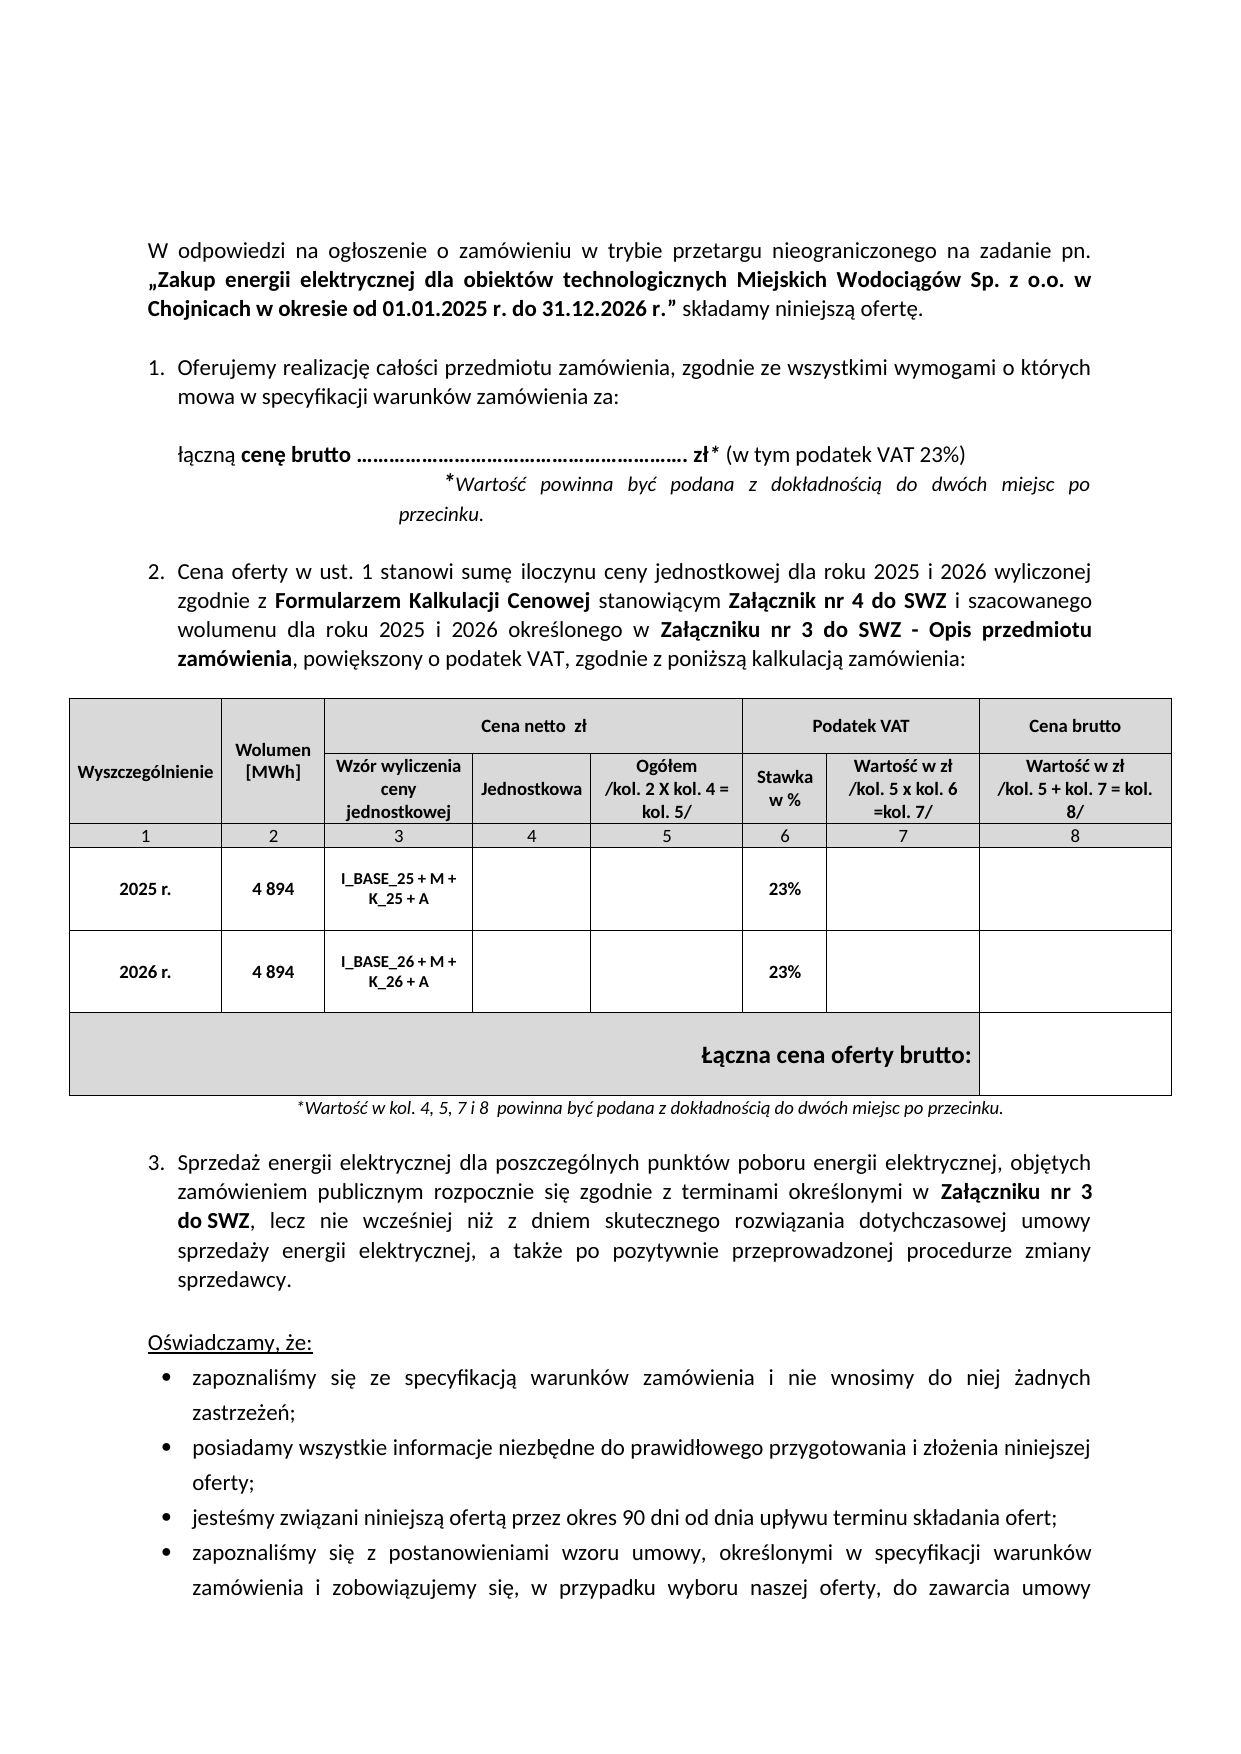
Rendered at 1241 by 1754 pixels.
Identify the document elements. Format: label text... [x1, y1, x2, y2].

list jesteśmy związani niniejszą ofertą przez okres 90 dni od dnia upływu terminu składania ofert; [162, 1503, 1093, 1531]
table_cell 5 [591, 824, 742, 847]
table_cell 4 [473, 824, 590, 847]
list Sprzedaż energii elektrycznej dla poszczególnych punktów poboru energii elektrycznej, objętych zamówieniem publicznym rozpocznie się zgodnie z terminami określonymi w Załączniku nr 3 do SWZ, lecz nie wcześniej niż z dniem skutecznego rozwiązania dotychczasowej umowy sprzedaży energii elektrycznej, a także po pozytywnie przeprowadzonej procedurze zmiany sprzedawcy. [148, 1147, 1093, 1293]
table_cell [591, 848, 742, 929]
table_cell 2025 r. [70, 848, 221, 929]
table_cell 2026 r. [70, 931, 221, 1012]
table_cell I_BASE_26 + M + K_26 + A [325, 931, 472, 1012]
table_cell Wzór wyliczenia ceny jednostkowej [325, 754, 472, 823]
table_cell [473, 931, 590, 1012]
table_cell Ogółem /kol. 2 X kol. 4 = kol. 5/ [591, 754, 742, 823]
table_cell 4 894 [222, 848, 324, 929]
table_cell 23% [743, 931, 826, 1012]
table_header Cena netto zł [325, 699, 742, 753]
table_cell [827, 848, 979, 929]
table_cell 2 [222, 824, 324, 847]
table_cell 3 [325, 824, 472, 847]
table_cell Łączna cena oferty brutto: [70, 1013, 979, 1095]
table_cell [827, 931, 979, 1012]
list posiadamy wszystkie informacje niezbędne do prawidłowego przygotowania i złożenia niniejszej oferty; [162, 1433, 1093, 1496]
list Cena oferty w ust. 1 stanowi sumę iloczynu ceny jednostkowej dla roku 2025 i 2026 wyliczonej zgodnie z Formularzem Kalkulacji Cenowej stanowiącym Załącznik nr 4 do SWZ i szacowanego wolumenu dla roku 2025 i 2026 określonego w Załączniku nr 3 do SWZ - Opis przedmiotu zamówienia, powiększony o podatek VAT, zgodnie z poniższą kalkulacją zamówienia: [148, 556, 1093, 673]
list Oferujemy realizację całości przedmiotu zamówienia, zgodnie ze wszystkimi wymogami o których mowa w specyfikacji warunków zamówienia za: [148, 352, 1092, 410]
text *Wartość powinna być podana z dokładnością do dwóch miejsc po przecinku. [398, 468, 1093, 527]
table_cell I_BASE_25 + M + K_25 + A [325, 848, 472, 929]
table_cell 6 [743, 824, 826, 847]
table_cell [980, 1013, 1171, 1095]
table_header Wolumen [MWh] [222, 699, 324, 823]
table_cell [591, 931, 742, 1012]
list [162, 1538, 1093, 1601]
text W odpowiedzi na ogłoszenie o zamówieniu w trybie przetargu nieograniczonego na zadanie pn. „Zakup energii elektrycznej dla obiektów technologicznych Miejskich Wodociągów Sp. z o.o. w Chojnicach w okresie od 01.01.2025 r. do 31.12.2026 r.” składamy niniejszą ofertę. [148, 235, 1092, 323]
table_cell Wartość w zł /kol. 5 x kol. 6 =kol. 7/ [827, 754, 979, 823]
table_cell 4 894 [222, 931, 324, 1012]
table_cell Wartość w zł /kol. 5 + kol. 7 = kol. 8/ [980, 754, 1171, 823]
table_cell 7 [827, 824, 979, 847]
table_header Cena brutto [980, 699, 1171, 753]
table_cell 23% [743, 848, 826, 929]
text łączną cenę brutto ……………………………………………………. zł* (w tym podatek VAT 23%) [177, 439, 1092, 468]
table_cell [980, 848, 1171, 929]
table_cell Stawka w % [743, 754, 826, 823]
table_cell [473, 848, 590, 929]
table_cell 8 [980, 824, 1171, 847]
text *Wartość w kol. 4, 5, 7 i 8 powinna być podana z dokładnością do dwóch miejsc po przecinku. [295, 1096, 1093, 1119]
table_cell Jednostkowa [473, 754, 590, 823]
table_header Wyszczególnienie [70, 699, 221, 823]
table_cell 1 [70, 824, 221, 847]
table_header Podatek VAT [743, 699, 979, 753]
table_cell [980, 931, 1171, 1012]
list zapoznaliśmy się ze specyfikacją warunków zamówienia i nie wnosimy do niej żadnych zastrzeżeń; [162, 1363, 1093, 1426]
text Oświadczamy, że: [148, 1328, 1093, 1356]
